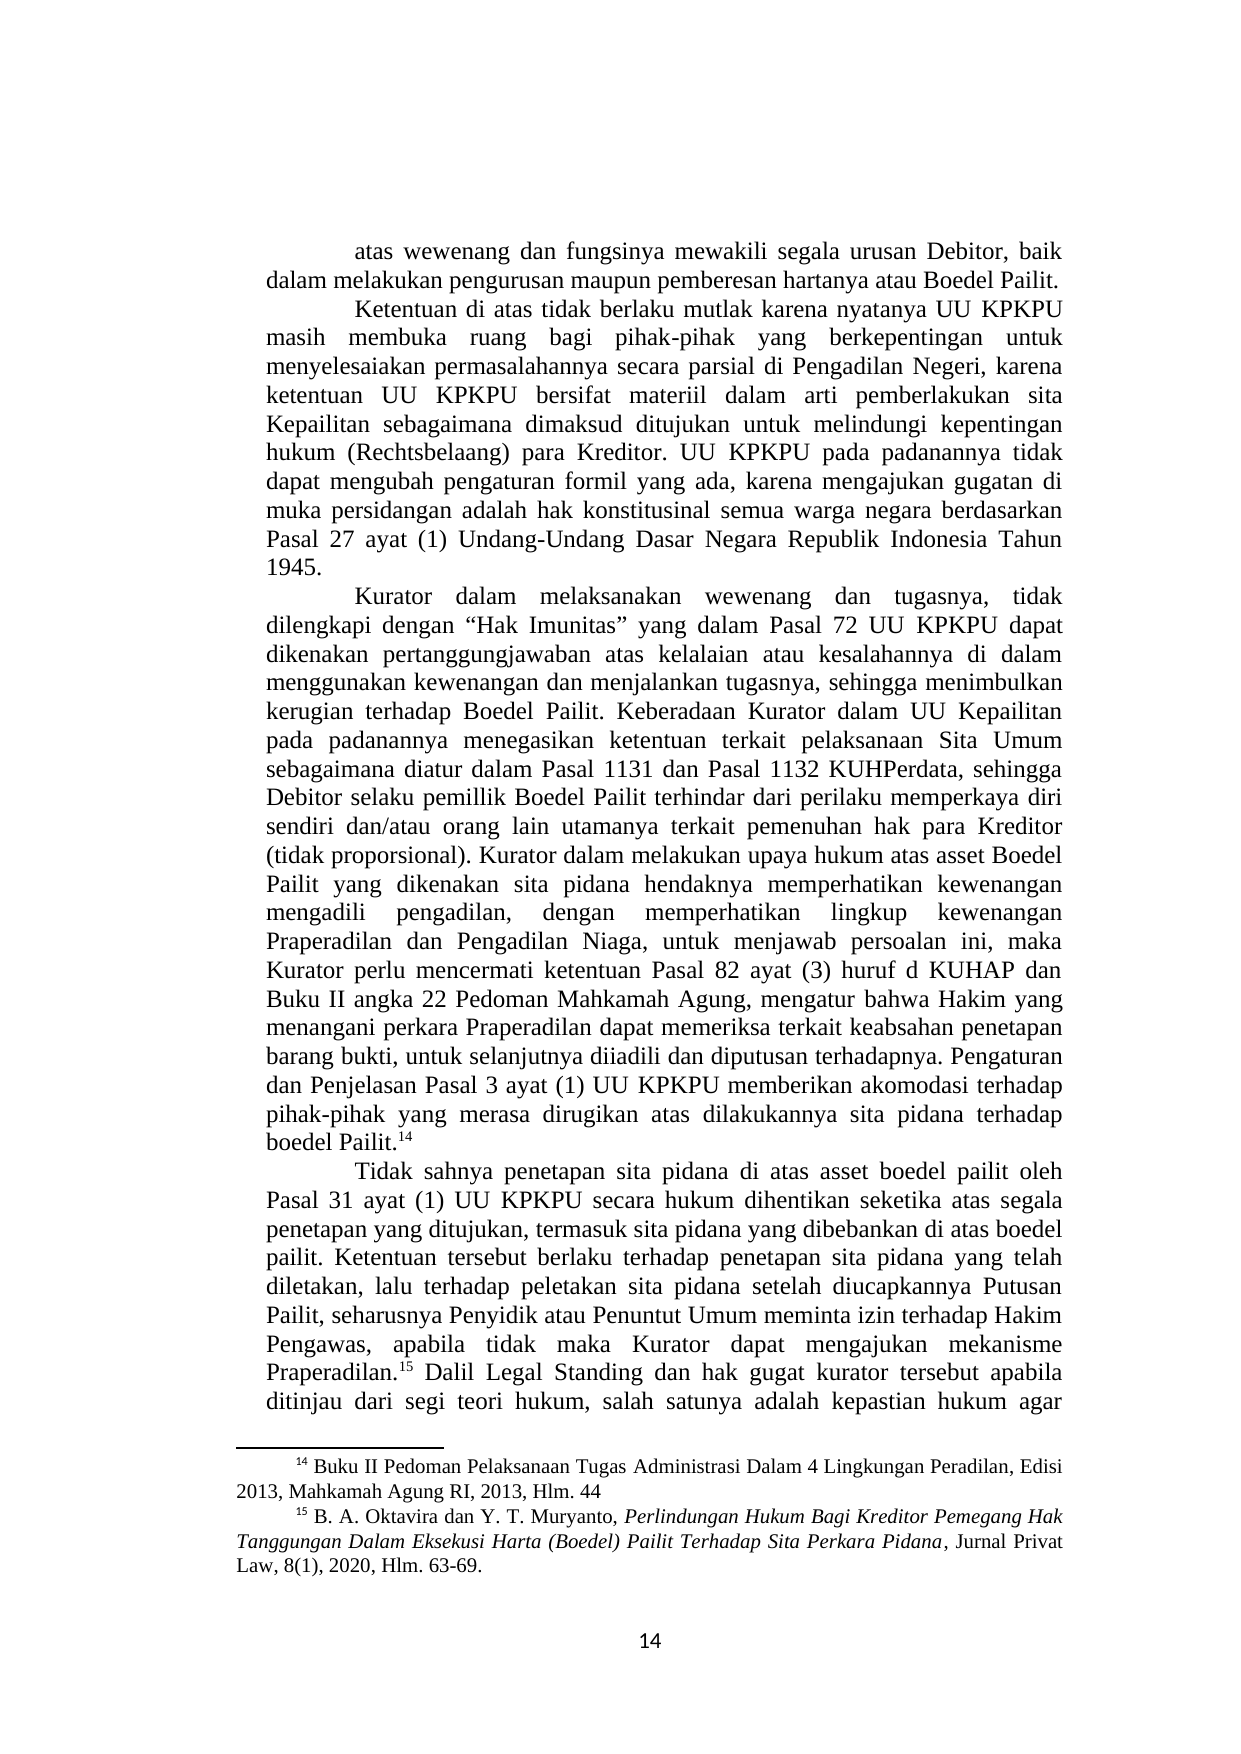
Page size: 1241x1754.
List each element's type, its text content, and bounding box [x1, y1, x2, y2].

text Ketentuan di atas tidak berlaku mutlak karena nyatanya UU KPKPU masih membuka ruang bagi pihak-pihak yang berkepentingan untuk menyelesaiakan permasalahannya secara parsial di Pengadilan Negeri, karena ketentuan UU KPKPU bersifat materiil dalam arti pemberlakukan sita Kepailitan sebagaimana dimaksud ditujukan untuk melindungi kepentingan hukum (Rechtsbelaang) para Kreditor. UU KPKPU pada padanannya tidak dapat mengubah pengaturan formil yang ada, karena mengajukan gugatan di muka persidangan adalah hak konstitusinal semua warga negara berdasarkan Pasal 27 ayat (1) Undang-Undang Dasar Negara Republik Indonesia Tahun 1945. [266, 294, 1063, 581]
text Kurator dalam melaksanakan wewenang dan tugasnya, tidak dilengkapi dengan “Hak Imunitas” yang dalam Pasal 72 UU KPKPU dapat dikenakan pertanggungjawaban atas kelalaian atau kesalahannya di dalam menggunakan kewenangan dan menjalankan tugasnya, sehingga menimbulkan kerugian terhadap Boedel Pailit. Keberadaan Kurator dalam UU Kepailitan pada padanannya menegasikan ketentuan terkait pelaksanaan Sita Umum sebagaimana diatur dalam Pasal 1131 dan Pasal 1132 KUHPerdata, sehingga Debitor selaku pemillik Boedel Pailit terhindar dari perilaku memperkaya diri sendiri dan/atau orang lain utamanya terkait pemenuhan hak para Kreditor (tidak proporsional). Kurator dalam melakukan upaya hukum atas asset Boedel Pailit yang dikenakan sita pidana hendaknya memperhatikan kewenangan mengadili pengadilan, dengan memperhatikan lingkup kewenangan Praperadilan dan Pengadilan Niaga, untuk menjawab persoalan ini, maka Kurator perlu mencermati ketentuan Pasal 82 ayat (3) huruf d KUHAP dan Buku II angka 22 Pedoman Mahkamah Agung, mengatur bahwa Hakim yang menangani perkara Praperadilan dapat memeriksa terkait keabsahan penetapan barang bukti, untuk selanjutnya diiadili dan diputusan terhadapnya. Pengaturan dan Penjelasan Pasal 3 ayat (1) UU KPKPU memberikan akomodasi terhadap pihak-pihak yang merasa dirugikan atas dilakukannya sita pidana terhadap boedel Pailit. [266, 581, 1063, 1156]
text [266, 1156, 1063, 1415]
text atas wewenang dan fungsinya mewakili segala urusan Debitor, baik dalam melakukan pengurusan maupun pemberesan hartanya atau Boedel Pailit. [266, 236, 1063, 294]
